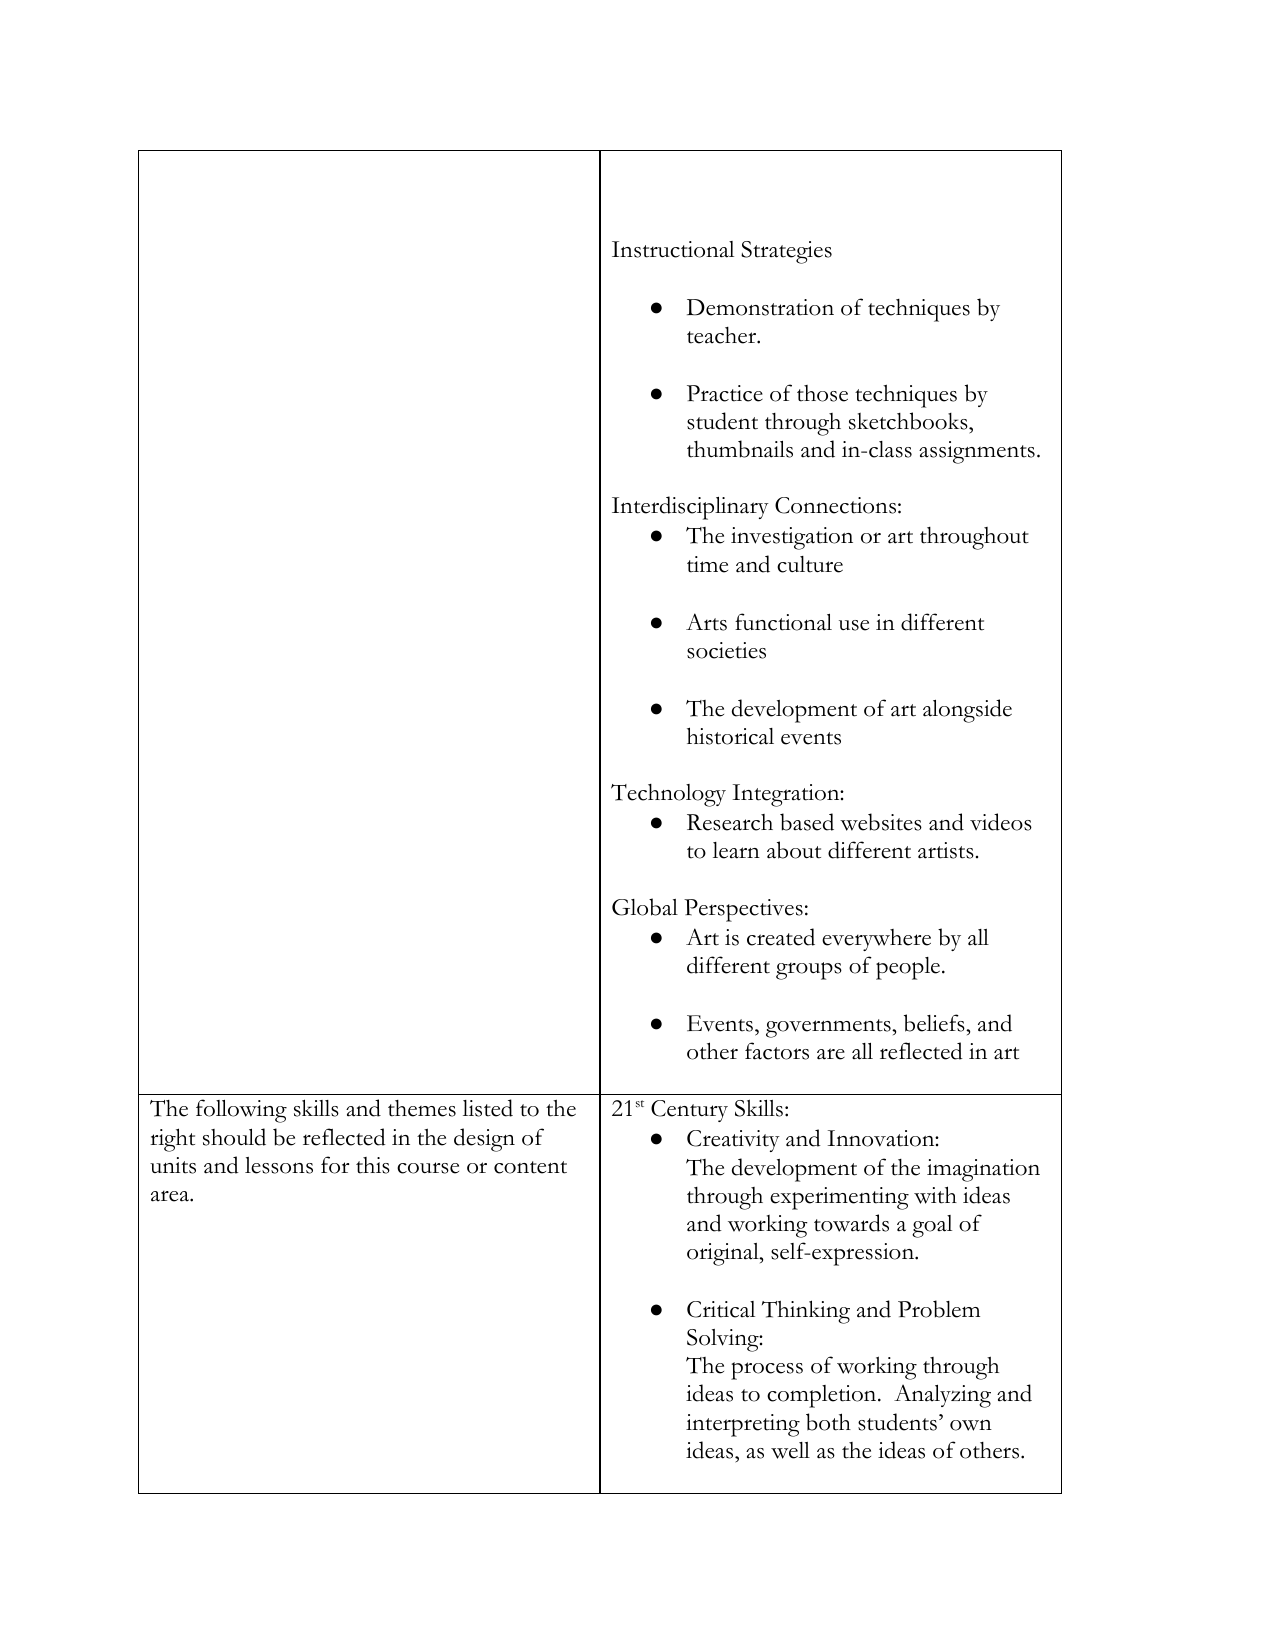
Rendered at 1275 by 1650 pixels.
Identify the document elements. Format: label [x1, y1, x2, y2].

table_cell [601, 1095, 1061, 1493]
table_cell [139, 1095, 599, 1493]
table_cell [139, 151, 599, 1094]
